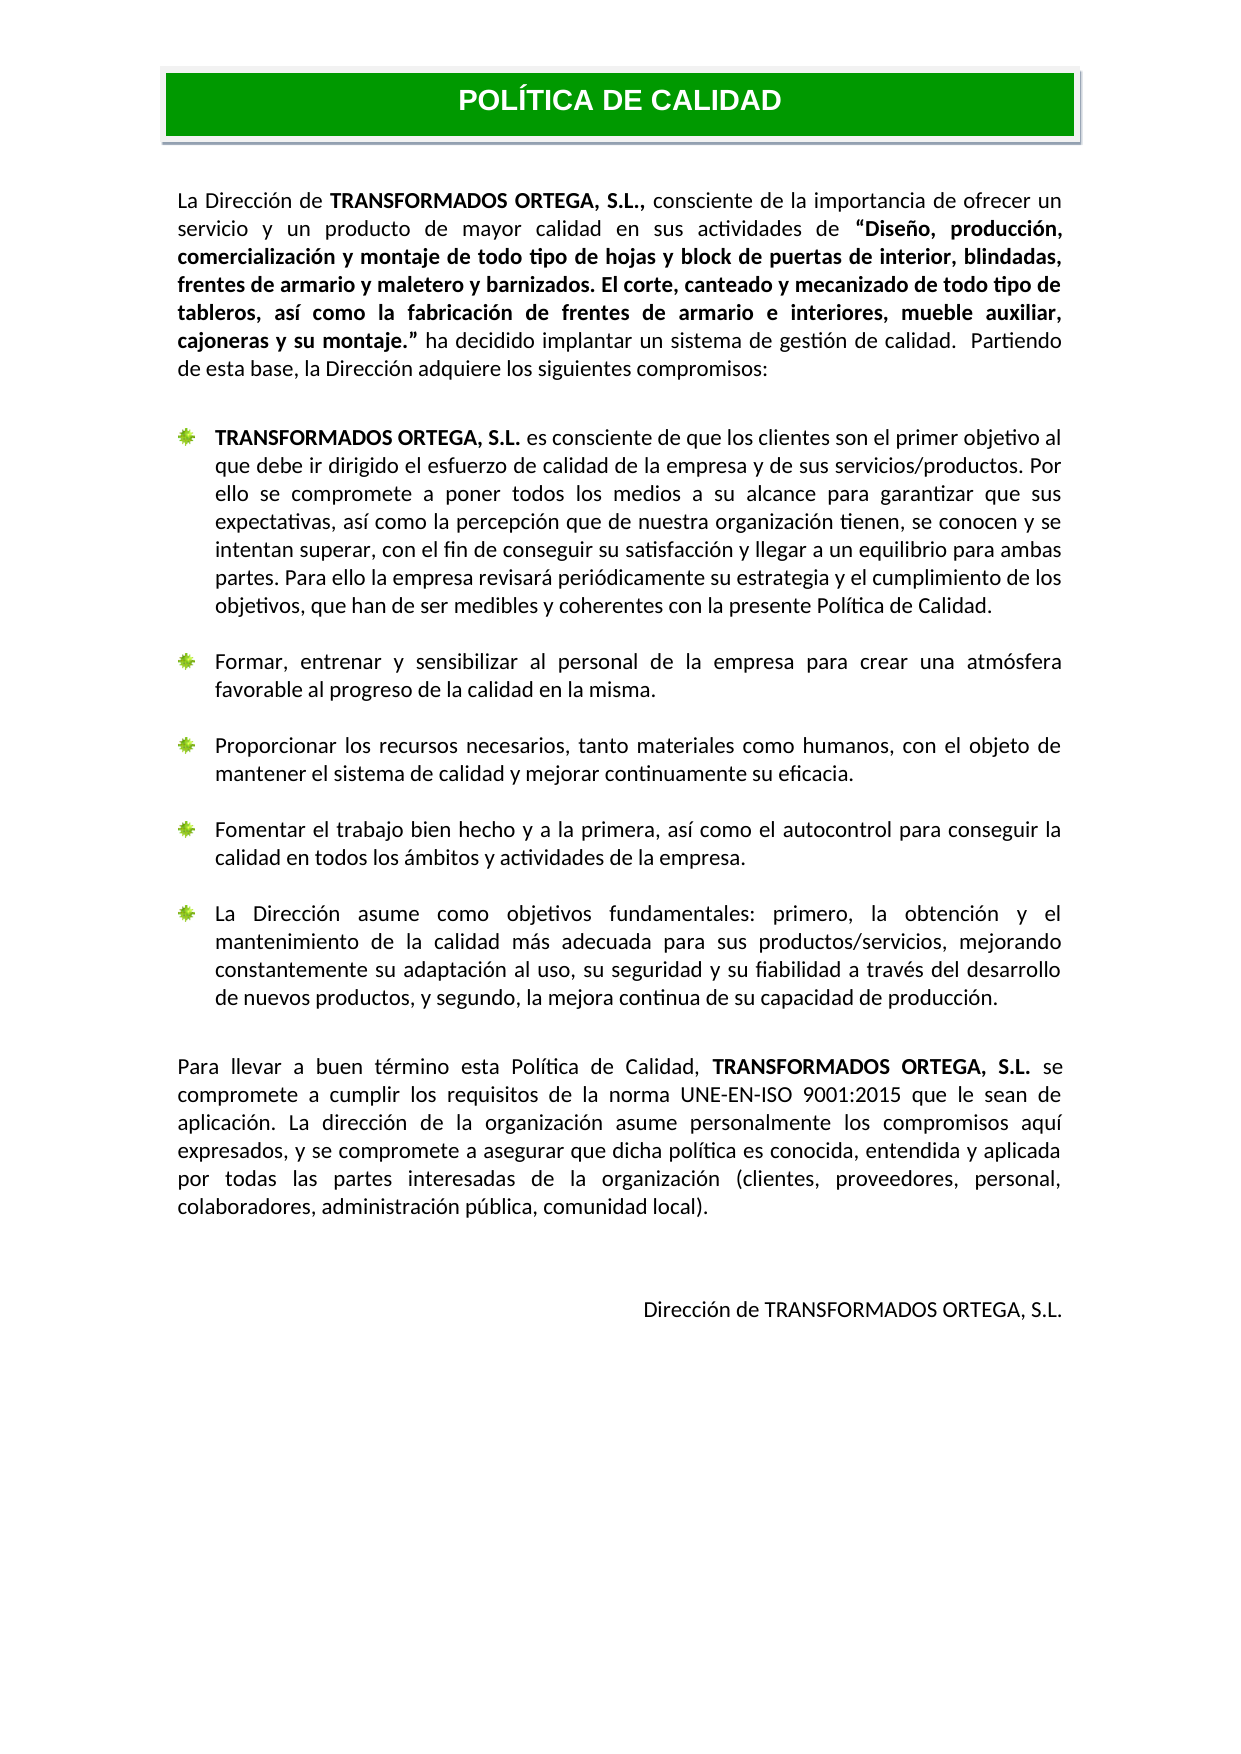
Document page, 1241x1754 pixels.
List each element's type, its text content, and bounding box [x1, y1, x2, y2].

picture [178, 428, 195, 446]
list La Dirección asume como objetivos fundamentales: primero, la obtención y el mantenimiento de la calidad más adecuada para sus productos/servicios, mejorando constantemente su adaptación al uso, su seguridad y su fiabilidad a través del desarrollo de nuevos productos, y segundo, la mejora continua de su capacidad de producción. [177, 899, 1063, 1012]
list Fomentar el trabajo bien hecho y a la primera, así como el autocontrol para conseguir la calidad en todos los ámbitos y actividades de la empresa. [177, 815, 1063, 871]
list TRANSFORMADOS ORTEGA, S.L. es consciente de que los clientes son el primer objetivo al que debe ir dirigido el esfuerzo de calidad de la empresa y de sus servicios/productos. Por ello se compromete a poner todos los medios a su alcance para garantizar que sus expectativas, así como la percepción que de nuestra organización tienen, se conocen y se intentan superar, con el fin de conseguir su satisfacción y llegar a un equilibrio para ambas partes. Para ello la empresa revisará periódicamente su estrategia y el cumplimiento de los objetivos, que han de ser medibles y coherentes con la presente Política de Calidad. [177, 423, 1063, 619]
text La Dirección de TRANSFORMADOS ORTEGA, S.L., consciente de la importancia de ofrecer un servicio y un producto de mayor calidad en sus actividades de “Diseño, producción, comercialización y montaje de todo tipo de hojas y block de puertas de interior, blindadas, frentes de armario y maletero y barnizados. El corte, canteado y mecanizado de todo tipo de tableros, así como la fabricación de frentes de armario e interiores, mueble auxiliar, cajoneras y su montaje.” ha decidido implantar un sistema de gestión de calidad. Partiendo de esta base, la Dirección adquiere los siguientes compromisos: [177, 186, 1063, 383]
text Dirección de TRANSFORMADOS ORTEGA, S.L. [177, 1295, 1063, 1323]
list Formar, entrenar y sensibilizar al personal de la empresa para crear una atmósfera favorable al progreso de la calidad en la misma. [177, 647, 1063, 703]
picture [178, 737, 195, 754]
text Para llevar a buen término esta Política de Calidad, TRANSFORMADOS ORTEGA, S.L. se compromete a cumplir los requisitos de la norma UNE-EN-ISO 9001:2015 que le sean de aplicación. La dirección de la organización asume personalmente los compromisos aquí expresados, y se compromete a asegurar que dicha política es conocida, entendida y aplicada por todas las partes interesadas de la organización (clientes, proveedores, personal, colaboradores, administración pública, comunidad local). [177, 1052, 1063, 1220]
picture [178, 905, 195, 922]
picture [178, 653, 195, 670]
list Proporcionar los recursos necesarios, tanto materiales como humanos, con el objeto de mantener el sistema de calidad y mejorar continuamente su eficacia. [177, 731, 1063, 787]
picture [178, 821, 195, 838]
